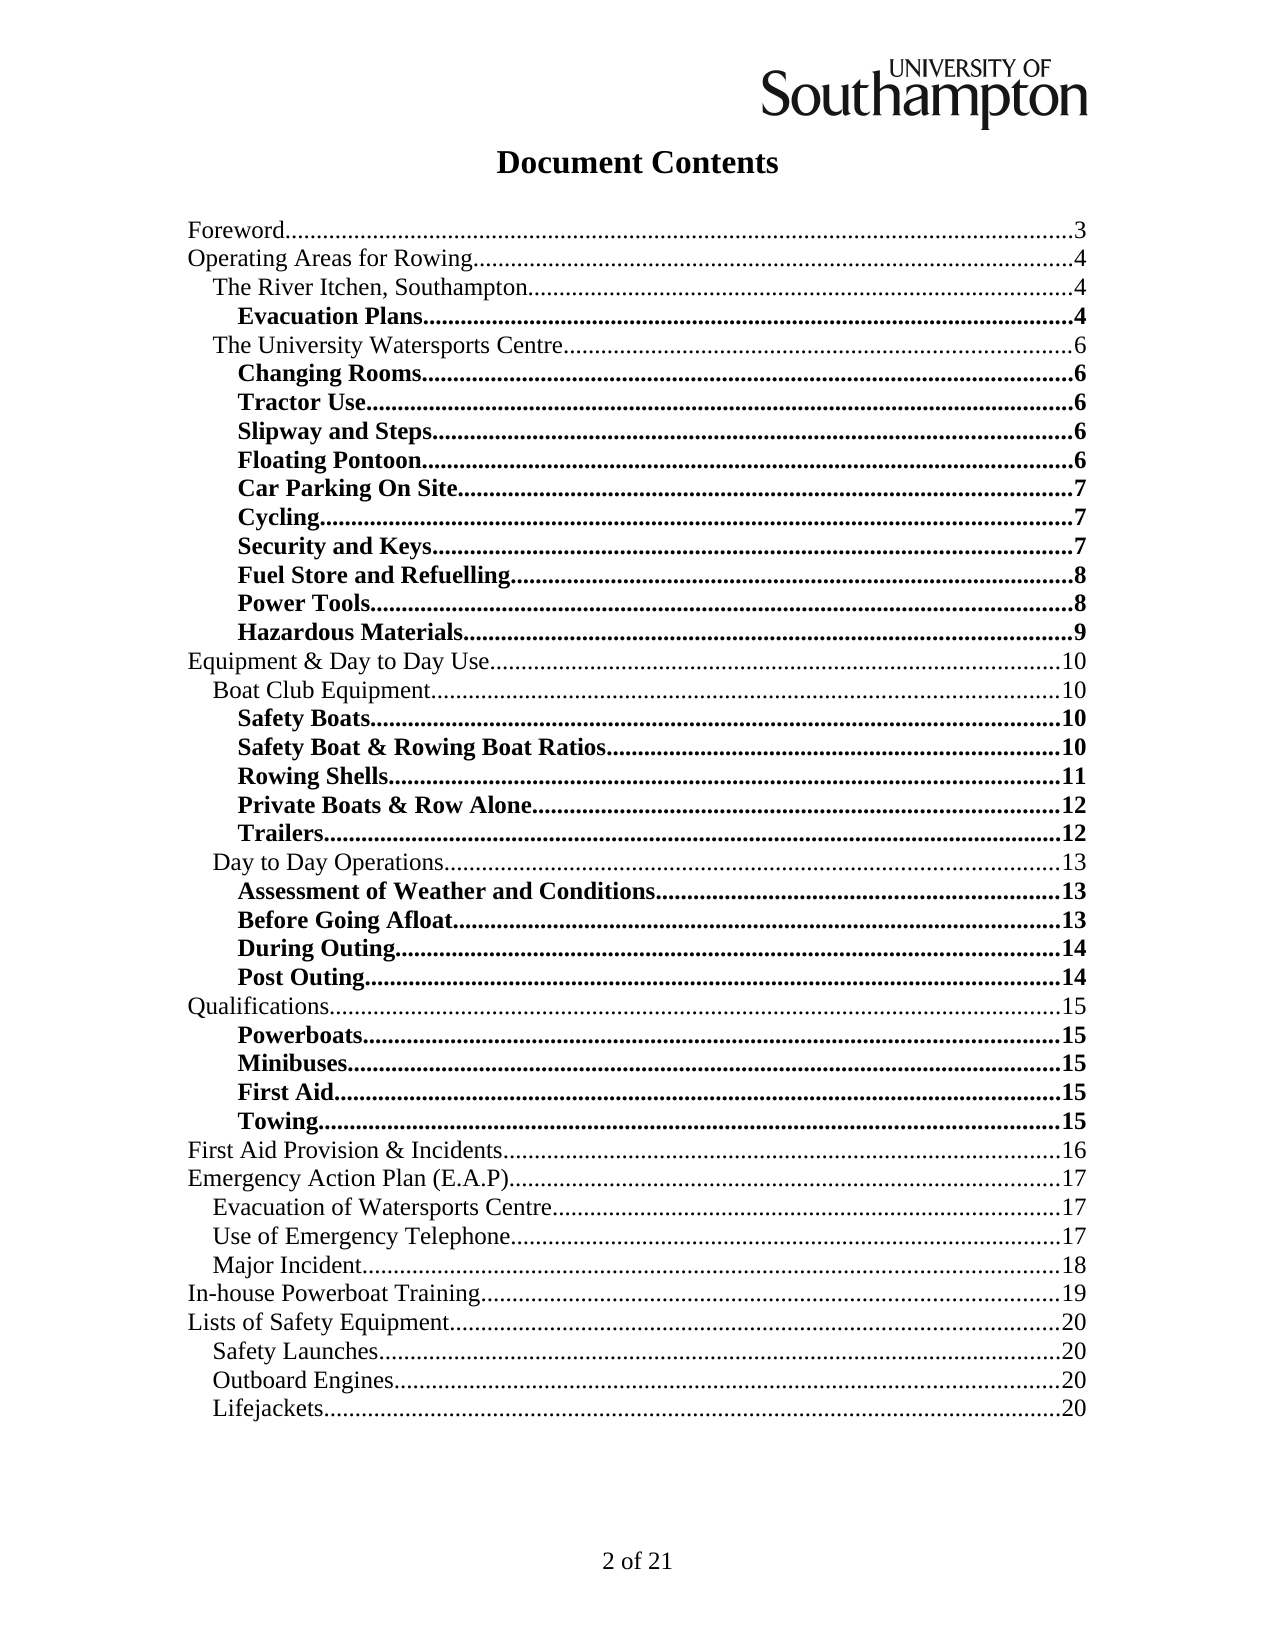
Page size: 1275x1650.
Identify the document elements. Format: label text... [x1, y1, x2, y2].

text Foreword 3 [187, 215, 1087, 243]
text Lists of Safety Equipment 20 [187, 1307, 1087, 1336]
text Safety Launches 20 [212, 1336, 1087, 1365]
text Rowing Shells 11 [237, 761, 1087, 790]
text Safety Boats 10 [237, 703, 1087, 732]
text Evacuation of Watersports Centre 17 [212, 1192, 1087, 1221]
text Assessment of Weather and Conditions 13 [237, 876, 1087, 905]
text First Aid Provision & Incidents 16 [187, 1135, 1087, 1163]
text First Aid 15 [237, 1077, 1087, 1106]
text The River Itchen, Southampton 4 [212, 272, 1087, 301]
text Slipway and Steps 6 [237, 416, 1087, 445]
text Before Going Afloat 13 [237, 905, 1087, 933]
text Powerboats 15 [237, 1020, 1087, 1048]
text Document Contents [187, 142, 1087, 180]
text Changing Rooms 6 [237, 358, 1087, 387]
text Car Parking On Site 7 [237, 473, 1087, 502]
picture [762, 59, 1088, 130]
text Operating Areas for Rowing 4 [187, 243, 1087, 272]
text Private Boats & Row Alone 12 [237, 790, 1087, 818]
text Trailers 12 [237, 818, 1087, 847]
text Evacuation Plans 4 [237, 301, 1087, 330]
text Emergency Action Plan (E.A.P) 17 [187, 1163, 1087, 1192]
text Use of Emergency Telephone 17 [212, 1221, 1087, 1250]
text Hazardous Materials 9 [237, 617, 1087, 646]
text Lifejackets 20 [212, 1393, 1087, 1422]
text The University Watersports Centre 6 [212, 330, 1087, 358]
text Equipment & Day to Day Use 10 [187, 646, 1087, 675]
text Power Tools 8 [237, 588, 1087, 617]
text Boat Club Equipment 10 [212, 675, 1087, 703]
text Outboard Engines 20 [212, 1365, 1087, 1393]
text Day to Day Operations 13 [212, 847, 1087, 876]
text Fuel Store and Refuelling 8 [237, 560, 1087, 588]
text Tractor Use 6 [237, 387, 1087, 416]
text During Outing 14 [237, 933, 1087, 962]
text Towing 15 [237, 1106, 1087, 1135]
text Floating Pontoon 6 [237, 445, 1087, 473]
text Minibuses 15 [237, 1048, 1087, 1077]
text Security and Keys 7 [237, 531, 1087, 560]
text Post Outing 14 [237, 962, 1087, 991]
text Cycling 7 [237, 502, 1087, 531]
text In-house Powerboat Training 19 [187, 1278, 1087, 1307]
text Major Incident 18 [212, 1250, 1087, 1278]
text Safety Boat & Rowing Boat Ratios 10 [237, 732, 1087, 761]
text Qualifications 15 [187, 991, 1087, 1020]
